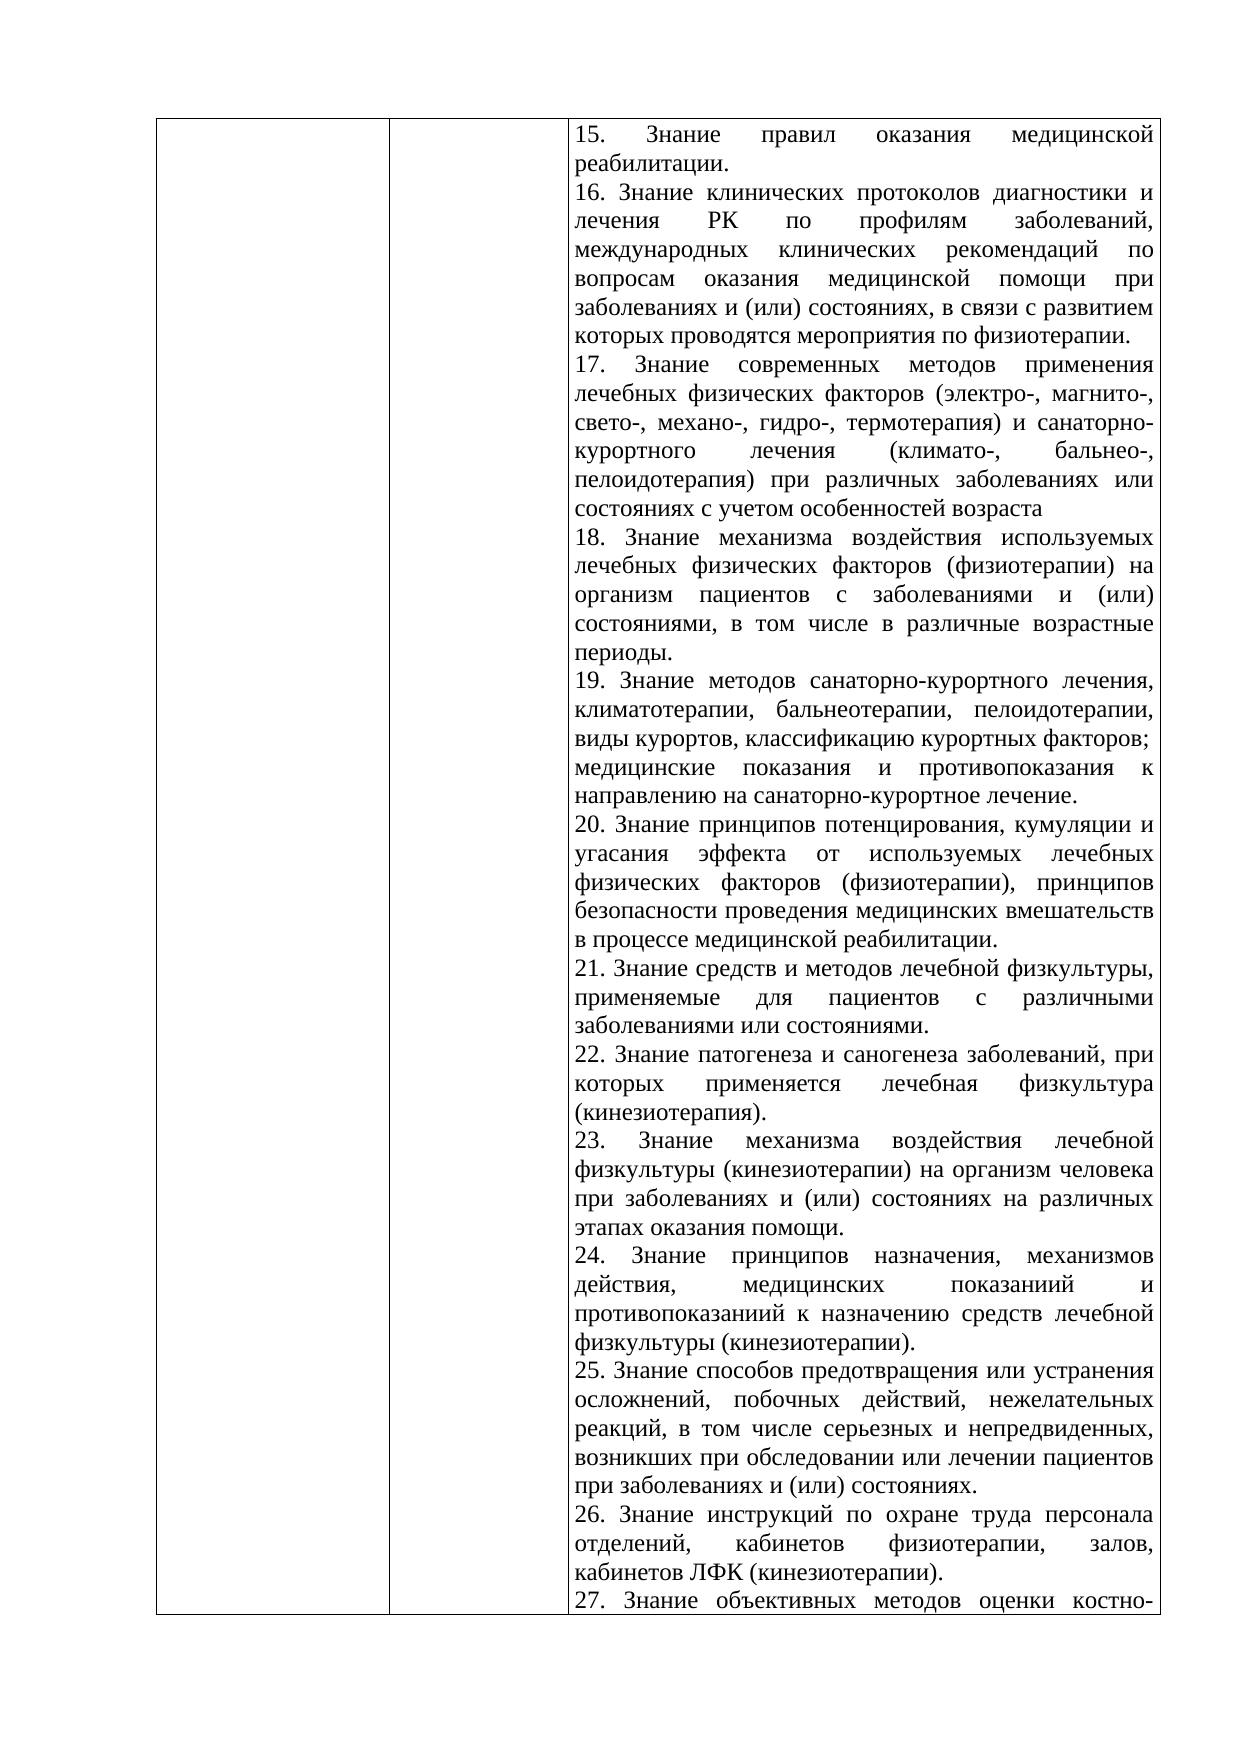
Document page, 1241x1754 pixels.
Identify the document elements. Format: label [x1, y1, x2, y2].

table_cell [569, 119, 1160, 1614]
